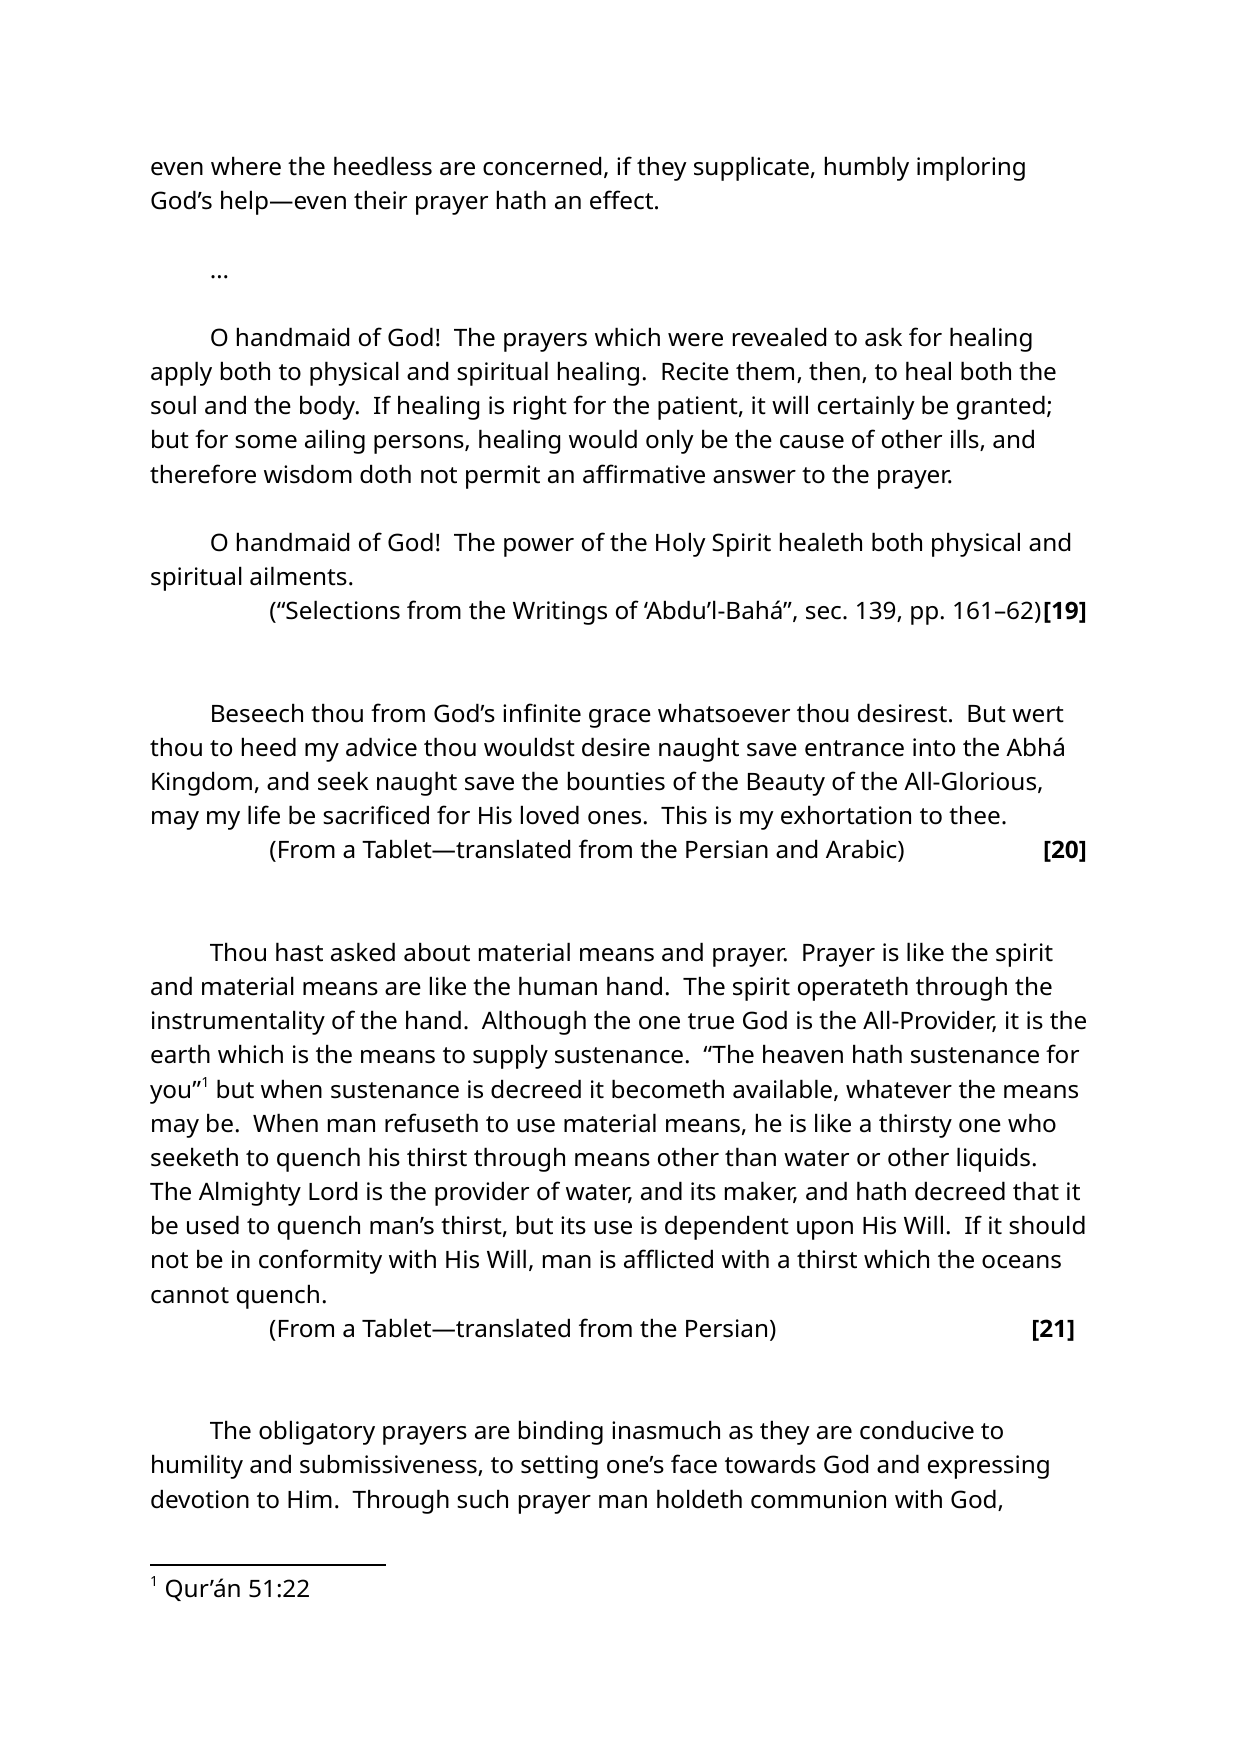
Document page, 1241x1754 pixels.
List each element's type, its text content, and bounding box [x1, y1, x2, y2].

text … [209, 252, 1090, 285]
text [150, 1414, 1090, 1515]
text Beseech thou from God’s infinite grace whatsoever thou desirest. But wert thou to heed my advice thou wouldst desire naught save entrance into the Abhá Kingdom, and seek naught save the bounties of the Beauty of the All-Glorious, may my life be sacrificed for His loved ones. This is my exhortation to thee. [150, 697, 1090, 832]
text (From a Tablet—translated from the Persian) [21] [269, 1312, 1090, 1344]
text (From a Tablet—translated from the Persian and Arabic) [20] [269, 833, 1090, 866]
text O handmaid of God! The power of the Holy Spirit healeth both physical and spiritual ailments. [150, 526, 1090, 593]
text Thou hast asked about material means and prayer. Prayer is like the spirit and material means are like the human hand. The spirit operateth through the instrumentality of the hand. Although the one true God is the All-Provider, it is the earth which is the means to supply sustenance. “The heaven hath sustenance for you” but when sustenance is decreed it becometh available, whatever the means may be. When man refuseth to use material means, he is like a thirsty one who seeketh to quench his thirst through means other than water or other liquids. The Almighty Lord is the provider of water, and its maker, and hath decreed that it be used to quench man’s thirst, but its use is dependent upon His Will. If it should not be in conformity with His Will, man is afflicted with a thirst which the oceans cannot quench. [150, 936, 1090, 1310]
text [150, 150, 1090, 217]
text O handmaid of God! The prayers which were revealed to ask for healing apply both to physical and spiritual healing. Recite them, then, to heal both the soul and the body. If healing is right for the patient, it will certainly be granted; but for some ailing persons, healing would only be the cause of other ills, and therefore wisdom doth not permit an affirmative answer to the prayer. [150, 321, 1090, 490]
text (“Selections from the Writings of ‘Abdu’l-Bahá”, sec. 139, pp. 161–62) [19] [269, 594, 1090, 627]
